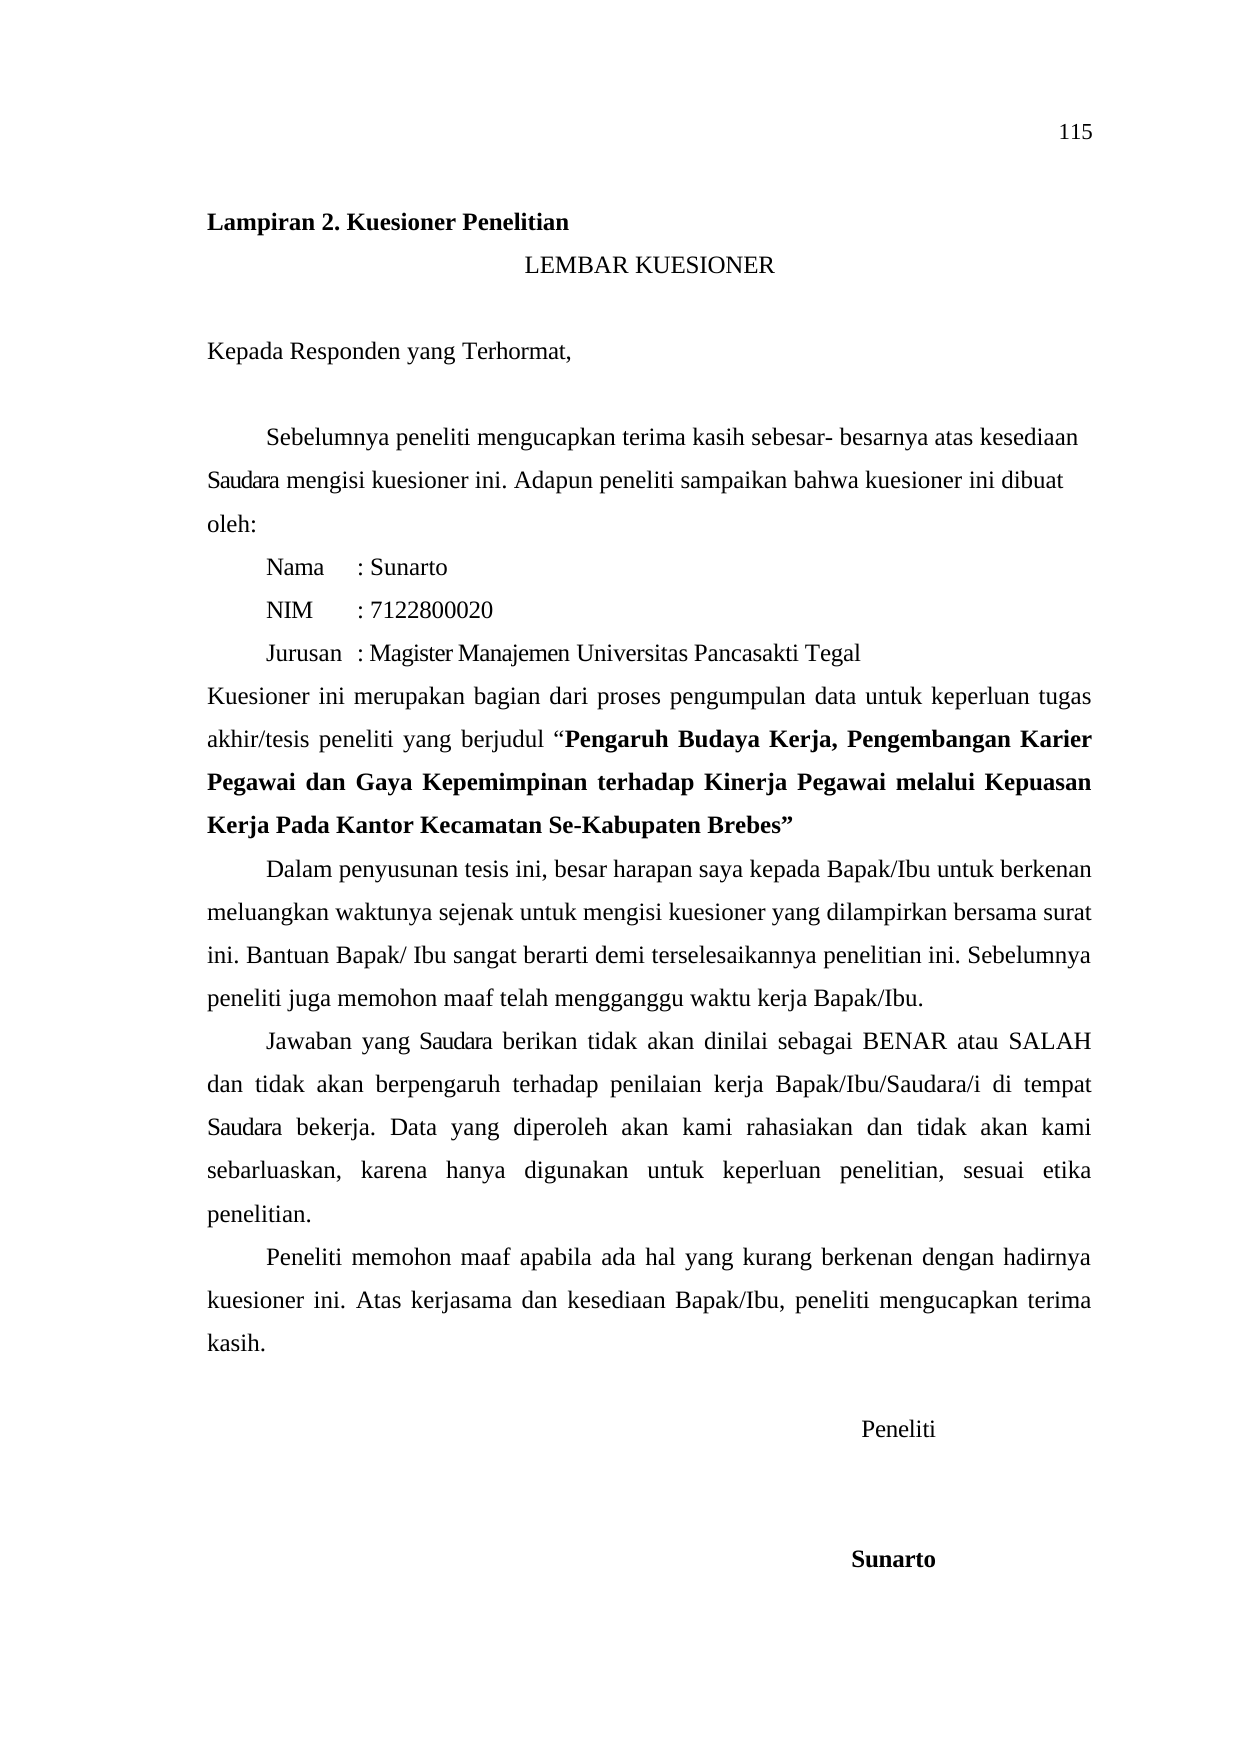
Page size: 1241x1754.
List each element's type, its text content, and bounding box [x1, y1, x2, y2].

text Kuesioner ini merupakan bagian dari proses pengumpulan data untuk keperluan tugas akhir/tesis peneliti yang berjudul “Pengaruh Budaya Kerja, Pengembangan Karier Pegawai dan Gaya Kepemimpinan terhadap Kinerja Pegawai melalui Kepuasan Kerja Pada Kantor Kecamatan Se-Kabupaten Brebes” [207, 681, 1092, 839]
text LEMBAR KUESIONER [207, 250, 1092, 279]
text Nama : Sunarto [207, 552, 1092, 581]
text Sebelumnya peneliti mengucapkan terima kasih sebesar- besarnya atas kesediaan Saudara mengisi kuesioner ini. Adapun peneliti sampaikan bahwa kuesioner ini dibuat oleh: [207, 422, 1092, 537]
text Peneliti memohon maaf apabila ada hal yang kurang berkenan dengan hadirnya kuesioner ini. Atas kerjasama dan kesediaan Bapak/Ibu, peneliti mengucapkan terima kasih. [207, 1242, 1092, 1357]
text Kepada Responden yang Terhormat, [207, 336, 1092, 365]
text NIM : 7122800020 [207, 595, 1092, 624]
text Dalam penyusunan tesis ini, besar harapan saya kepada Bapak/Ibu untuk berkenan meluangkan waktunya sejenak untuk mengisi kuesioner yang dilampirkan bersama surat ini. Bantuan Bapak/ Ibu sangat berarti demi terselesaikannya penelitian ini. Sebelumnya peneliti juga memohon maaf telah mengganggu waktu kerja Bapak/Ibu. [207, 854, 1092, 1012]
text Jawaban yang Saudara berikan tidak akan dinilai sebagai BENAR atau SALAH dan tidak akan berpengaruh terhadap penilaian kerja Bapak/Ibu/Saudara/i di tempat Saudara bekerja. Data yang diperoleh akan kami rahasiakan dan tidak akan kami sebarluaskan, karena hanya digunakan untuk keperluan penelitian, sesuai etika penelitian. [207, 1026, 1092, 1227]
text Sunarto [207, 1544, 936, 1572]
list Lampiran 2. Kuesioner Penelitian [207, 207, 1092, 236]
text Peneliti [207, 1414, 936, 1443]
text Jurusan : Magister Manajemen Universitas Pancasakti Tegal [207, 638, 1092, 667]
